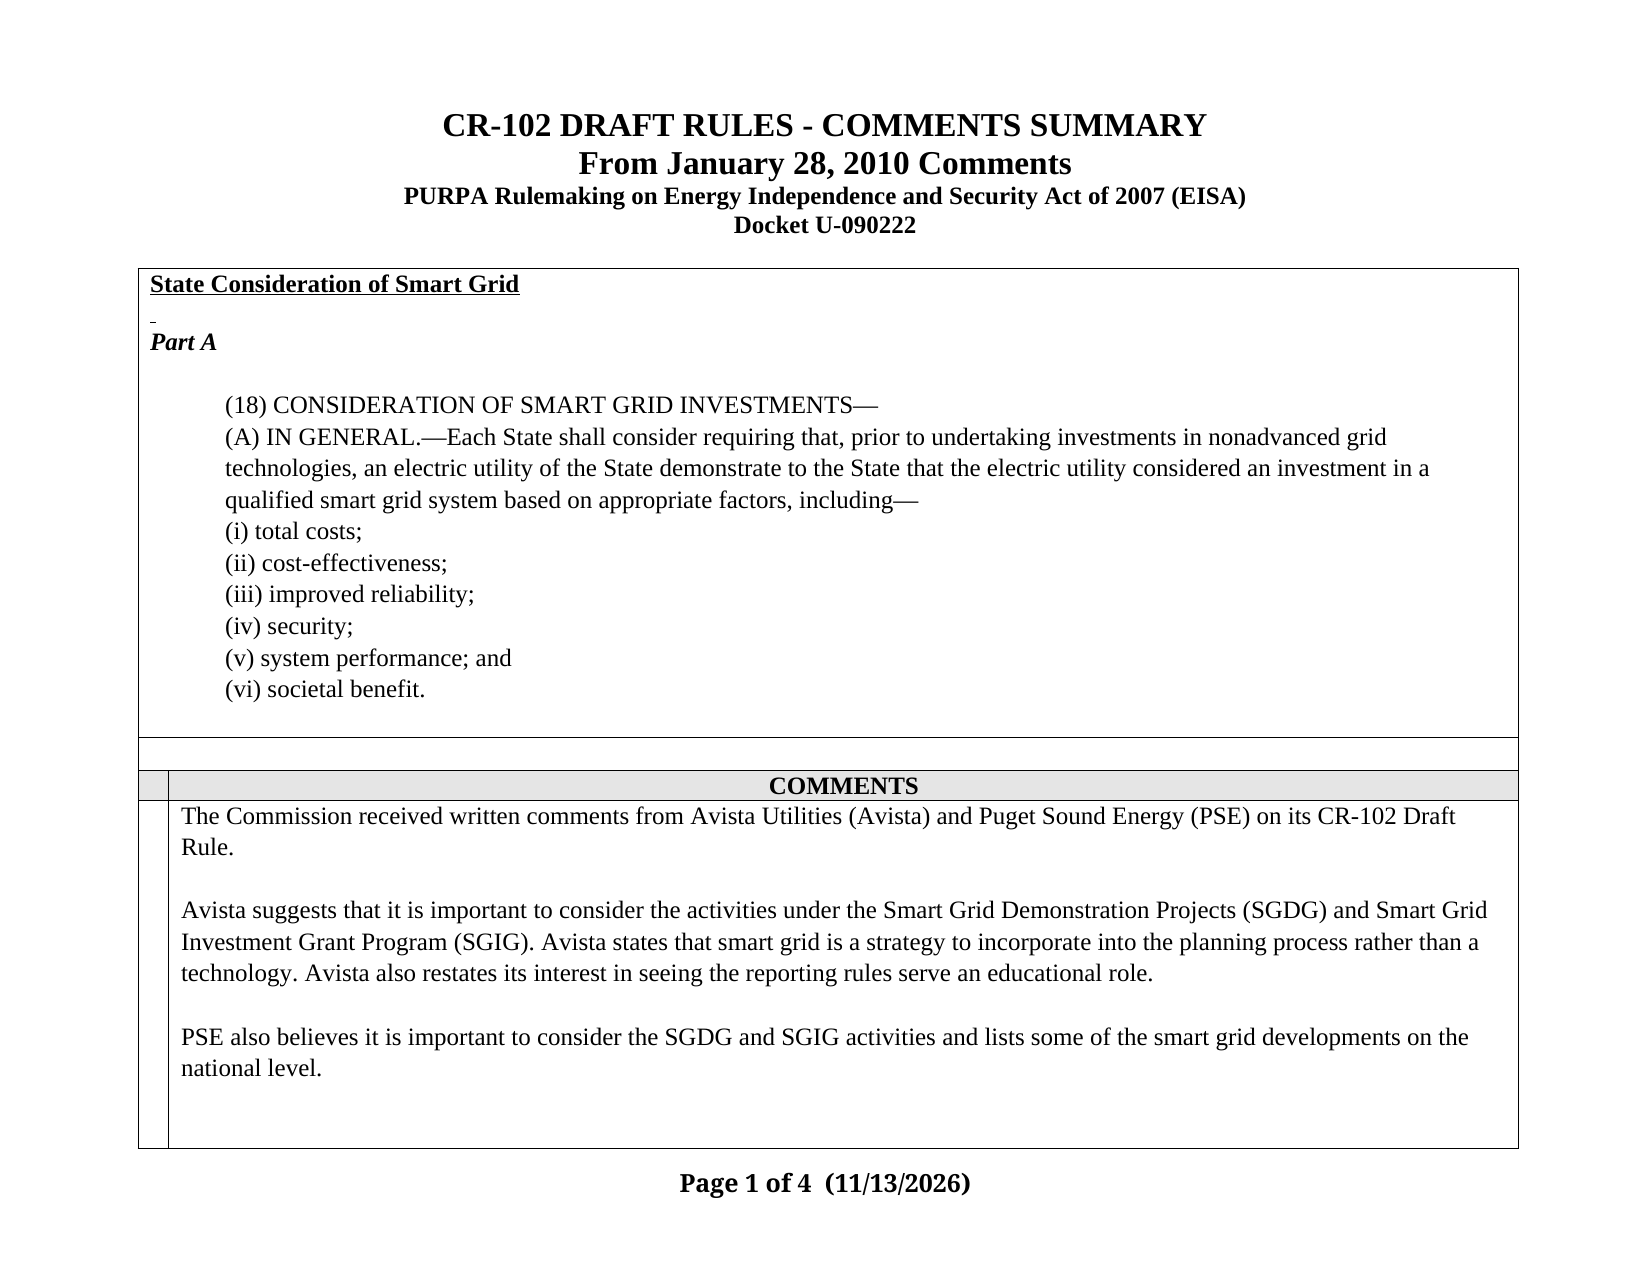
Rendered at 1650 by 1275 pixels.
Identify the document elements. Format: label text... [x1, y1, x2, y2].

table_cell The Commission received written comments from Avista Utilities (Avista) and Puget Sound Energy (PSE) on its CR-102 Draft Rule. Avista suggests that it is important to consider the activities under the Smart Grid Demonstration Projects (SGDG) and Smart Grid Investment Grant Program (SGIG). Avista states that smart grid is a strategy to incorporate into the planning process rather than a technology. Avista also restates its interest in seeing the reporting rules serve an educational role. PSE also believes it is important to consider the SGDG and SGIG activities and lists some of the smart grid developments on the national level. [169, 801, 1518, 1148]
table_cell [139, 771, 168, 800]
text From January 28, 2010 Comments [150, 143, 1500, 182]
table_cell [139, 801, 168, 1148]
table_header State Consideration of Smart Grid Part A (18) CONSIDERATION OF SMART GRID INVESTMENTS— (A) IN GENERAL.—Each State shall consider requiring that, prior to undertaking investments in nonadvanced grid technologies, an electric utility of the State demonstrate to the State that the electric utility considered an investment in a qualified smart grid system based on appropriate factors, including— (i) total costs; (ii) cost-effectiveness; (iii) improved reliability; (iv) security; (v) system performance; and (vi) societal benefit. [139, 269, 1518, 737]
table_cell COMMENTS [169, 771, 1518, 800]
text Docket U-090222 [150, 210, 1500, 239]
text PURPA Rulemaking on Energy Independence and Security Act of 2007 (EISA) [150, 182, 1500, 210]
text CR-102 DRAFT RULES - COMMENTS SUMMARY [150, 105, 1500, 143]
table_cell [139, 738, 1518, 770]
